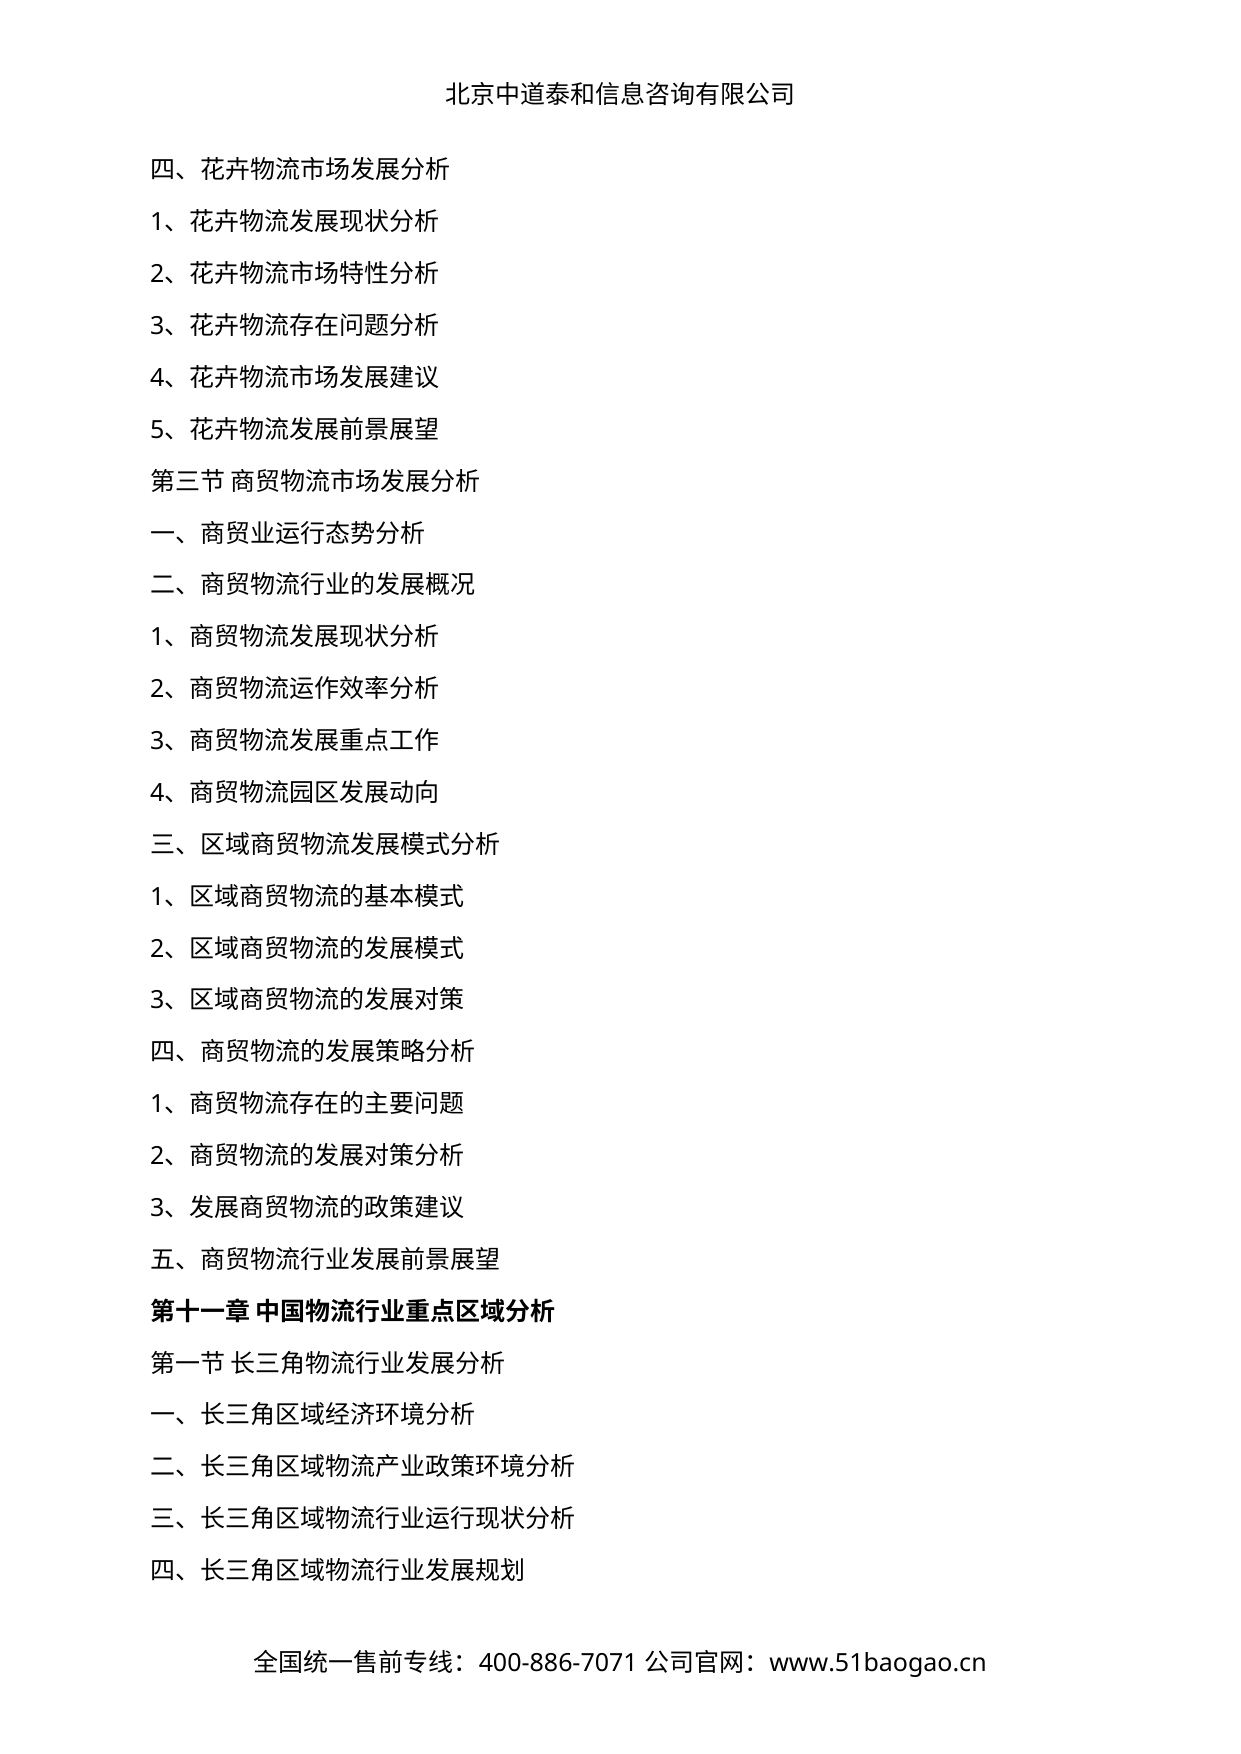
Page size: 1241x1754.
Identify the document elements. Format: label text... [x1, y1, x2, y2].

text 3、商贸物流发展重点工作 [150, 721, 1090, 757]
text 一、商贸业运行态势分析 [150, 513, 1090, 549]
text 3、花卉物流存在问题分析 [150, 306, 1090, 342]
text 三、长三角区域物流行业运行现状分析 [150, 1499, 1090, 1535]
text 1、商贸物流发展现状分析 [150, 617, 1090, 653]
text 2、花卉物流市场特性分析 [150, 254, 1090, 290]
text 第一节 长三角物流行业发展分析 [150, 1343, 1090, 1379]
text 第十一章 中国物流行业重点区域分析 [150, 1291, 1090, 1327]
text 四、商贸物流的发展策略分析 [150, 1032, 1090, 1068]
text 一、长三角区域经济环境分析 [150, 1395, 1090, 1431]
text 二、商贸物流行业的发展概况 [150, 565, 1090, 601]
text 4、商贸物流园区发展动向 [150, 772, 1090, 809]
text 五、商贸物流行业发展前景展望 [150, 1239, 1090, 1276]
text 1、花卉物流发展现状分析 [150, 202, 1090, 238]
text 1、商贸物流存在的主要问题 [150, 1084, 1090, 1120]
text 四、长三角区域物流行业发展规划 [150, 1551, 1090, 1587]
text 2、区域商贸物流的发展模式 [150, 928, 1090, 964]
text 1、区域商贸物流的基本模式 [150, 876, 1090, 912]
text 三、区域商贸物流发展模式分析 [150, 824, 1090, 861]
text 5、花卉物流发展前景展望 [150, 409, 1090, 446]
text 四、花卉物流市场发展分析 [150, 150, 1090, 186]
text 第三节 商贸物流市场发展分析 [150, 461, 1090, 497]
text 3、区域商贸物流的发展对策 [150, 980, 1090, 1016]
text 二、长三角区域物流产业政策环境分析 [150, 1447, 1090, 1483]
text 3、发展商贸物流的政策建议 [150, 1187, 1090, 1224]
text 2、商贸物流运作效率分析 [150, 669, 1090, 705]
text 4、花卉物流市场发展建议 [150, 357, 1090, 394]
text 2、商贸物流的发展对策分析 [150, 1136, 1090, 1172]
